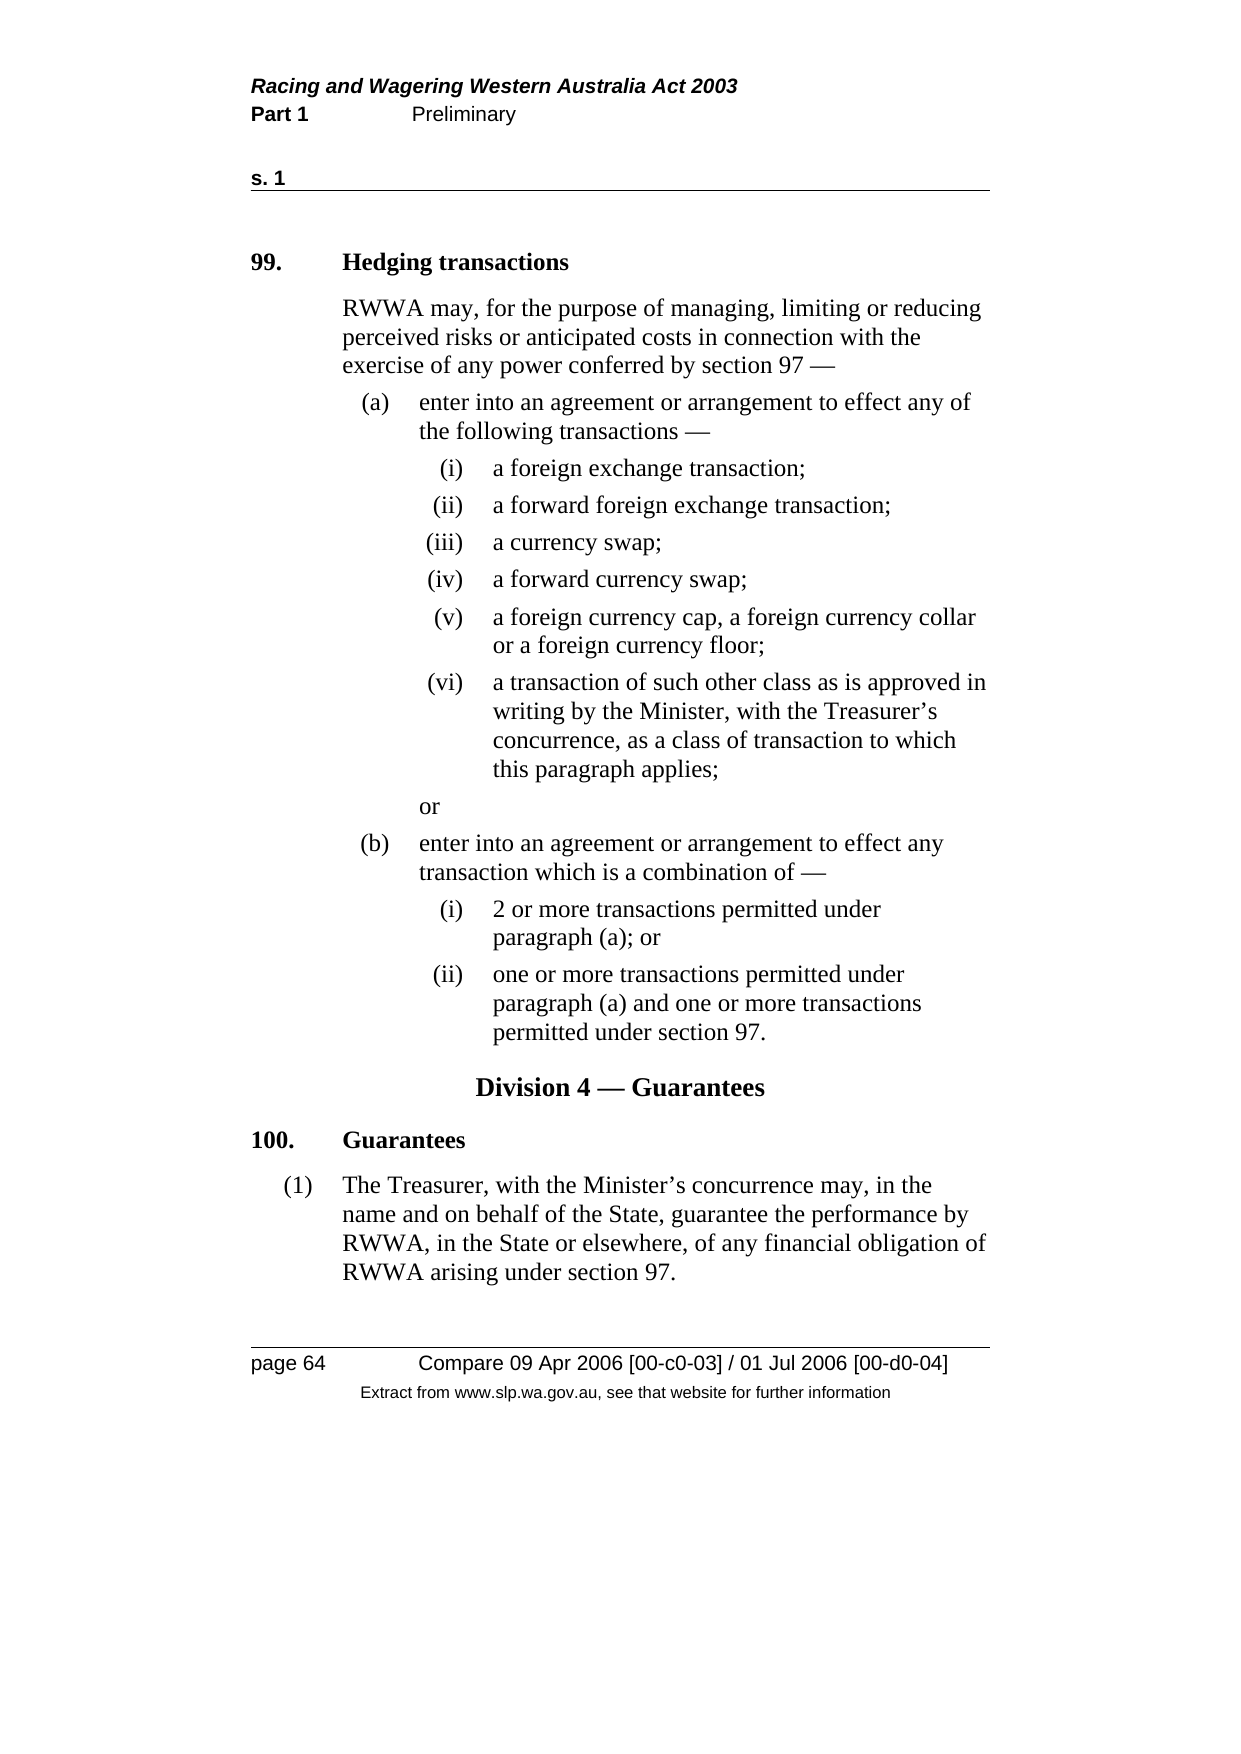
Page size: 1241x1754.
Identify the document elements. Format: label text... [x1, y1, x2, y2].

text (i) a foreign exchange transaction; [251, 453, 990, 482]
subtitle 100. Guarantees [251, 1125, 990, 1154]
text (v) a foreign currency cap, a foreign currency collar or a foreign currency floor; [251, 602, 990, 659]
text (iii) a currency swap; [251, 527, 990, 556]
subtitle 99. Hedging transactions [251, 247, 990, 276]
text (b) enter into an agreement or arrangement to effect any transaction which is a combination of — [251, 828, 990, 885]
subtitle Division 4 — Guarantees [251, 1071, 990, 1102]
text or [251, 791, 990, 819]
text RWWA may, for the purpose of managing, limiting or reducing perceived risks or anticipated costs in connection with the exercise of any power conferred by section 97 — [251, 293, 990, 379]
text (iv) a forward currency swap; [251, 564, 990, 593]
text (a) enter into an agreement or arrangement to effect any of the following transactions — [251, 387, 990, 445]
text (ii) a forward foreign exchange transaction; [251, 490, 990, 519]
text (i) 2 or more transactions permitted under paragraph (a); or [251, 894, 990, 951]
text (1) The Treasurer, with the Minister’s concurrence may, in the name and on behalf of the State, guarantee the performance by RWWA, in the State or elsewhere, of any financial obligation of RWWA arising under section 97. [251, 1170, 990, 1285]
text (ii) one or more transactions permitted under paragraph (a) and one or more transactions permitted under section 97. [251, 959, 990, 1046]
text (vi) a transaction of such other class as is approved in writing by the Minister, with the Treasurer’s concurrence, as a class of transaction to which this paragraph applies; [251, 667, 990, 782]
